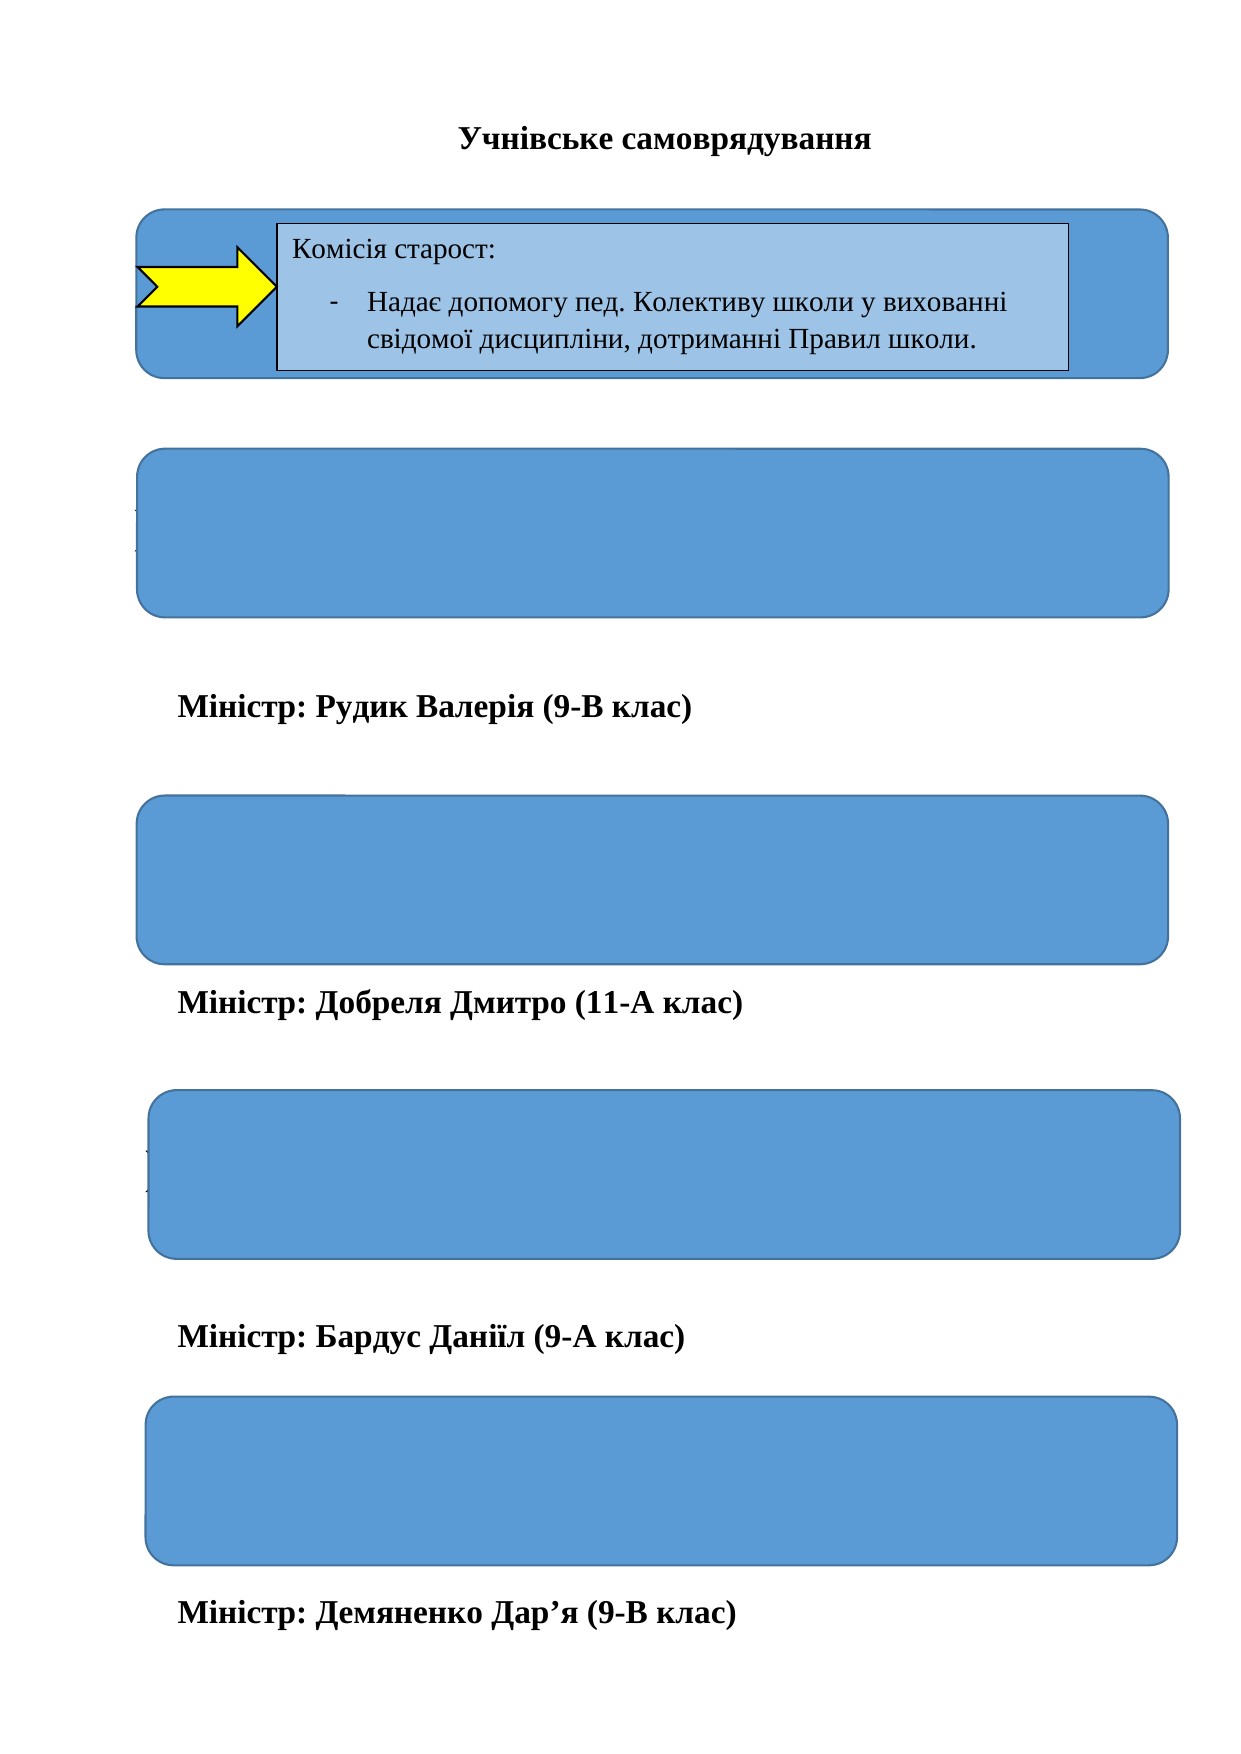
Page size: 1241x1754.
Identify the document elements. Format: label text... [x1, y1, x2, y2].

text Учнівське самоврядування [177, 118, 1152, 156]
text Міністр: Добреля Дмитро (11-А клас) [177, 983, 1152, 1021]
text Міністр: Демяненко Дар’я (9-В клас) [177, 1592, 1152, 1631]
text Міністр: Рудик Валерія (9-В клас) [177, 687, 1152, 725]
text Міністр: Бардус Даніїл (9-А клас) [177, 1316, 1152, 1354]
